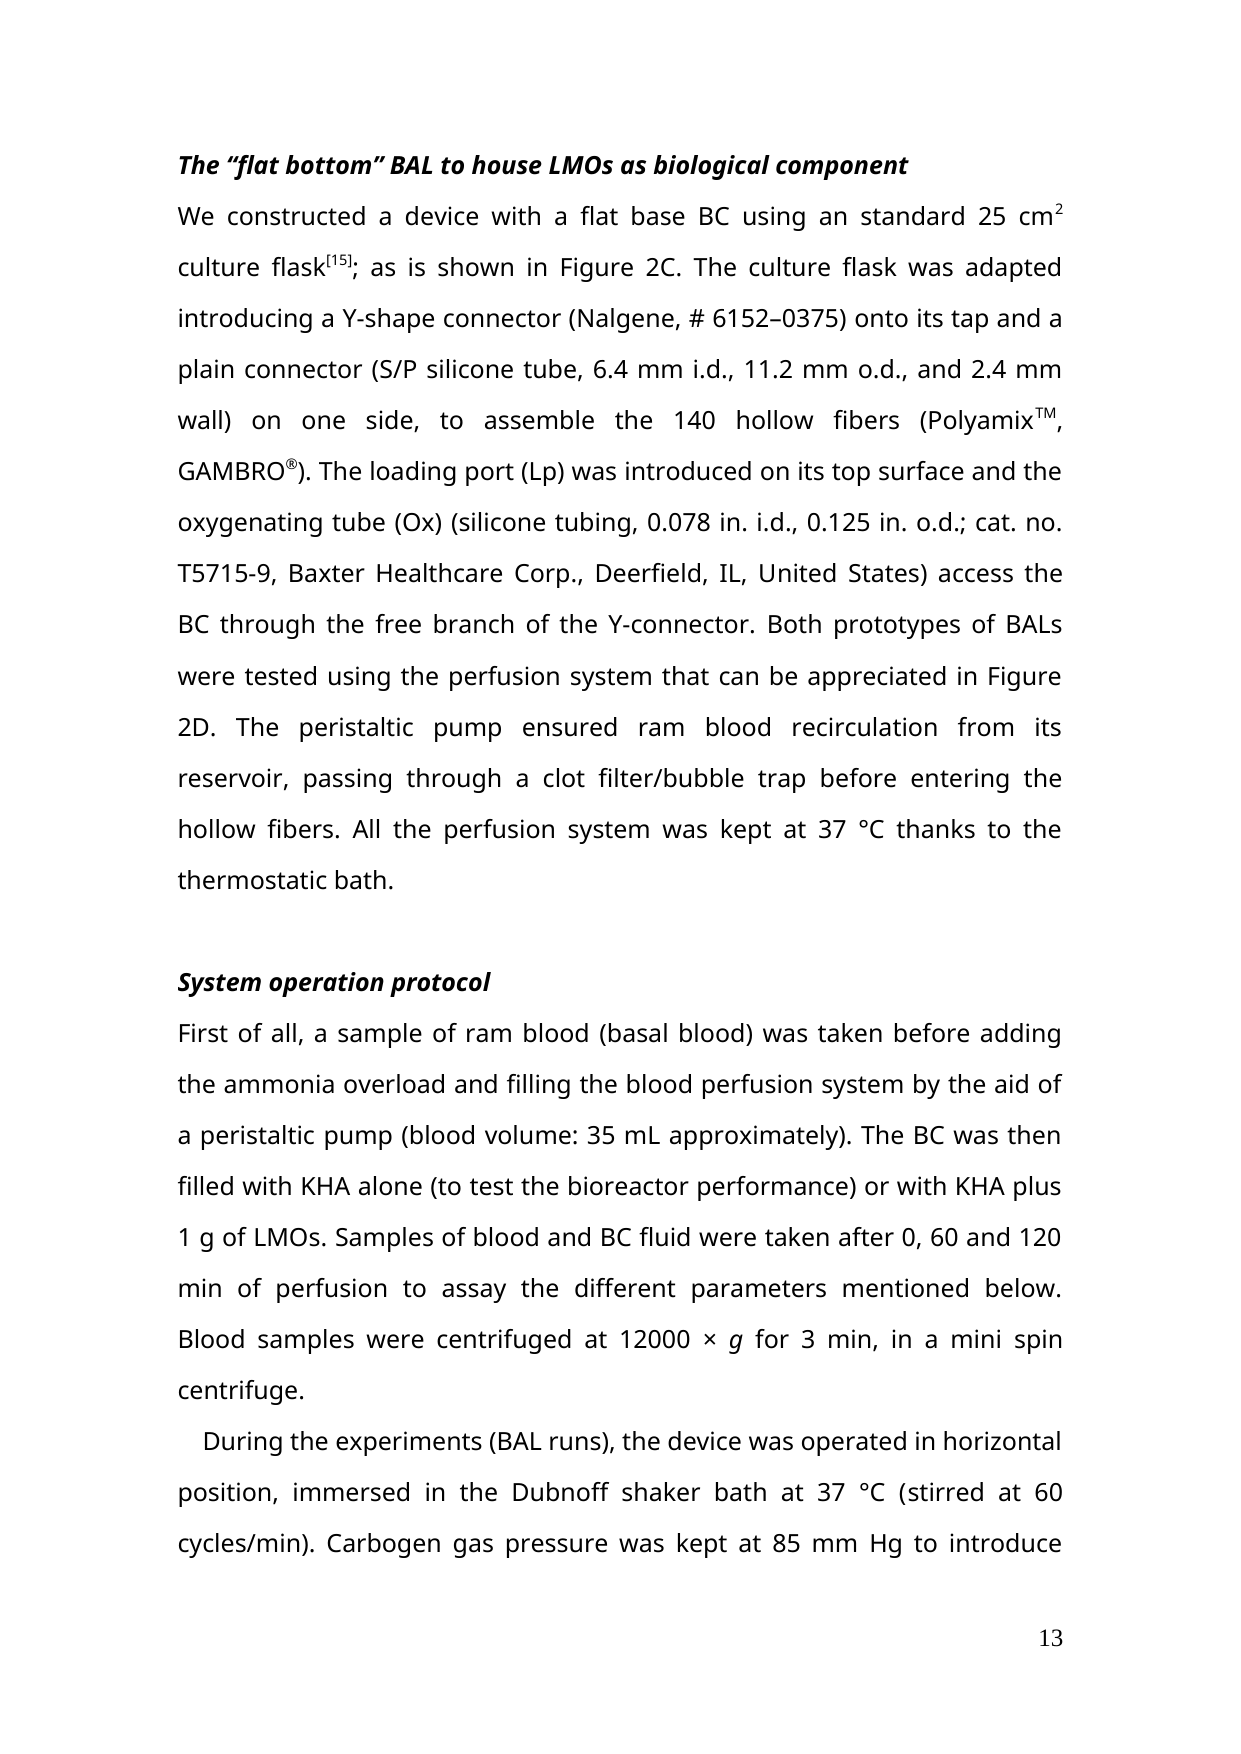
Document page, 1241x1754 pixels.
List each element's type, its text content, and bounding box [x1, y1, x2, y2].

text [177, 1424, 1063, 1560]
text The “flat bottom” BAL to house LMOs as biological component [177, 148, 1063, 182]
text System operation protocol [177, 964, 1063, 998]
text We constructed a device with a flat base BC using an standard 25 cm2 culture flask[15]; as is shown in Figure 2C. The culture flask was adapted introducing a Y-shape connector (Nalgene, # 6152–0375) onto its tap and a plain connector (S/P silicone tube, 6.4 mm i.d., 11.2 mm o.d., and 2.4 mm wall) on one side, to assemble the 140 hollow fibers (PolyamixTM, GAMBRO®). The loading port (Lp) was introduced on its top surface and the oxygenating tube (Ox) (silicone tubing, 0.078 in. i.d., 0.125 in. o.d.; cat. no. T5715-9, Baxter Healthcare Corp., Deerfield, IL, United States) access the BC through the free branch of the Y-connector. Both prototypes of BALs were tested using the perfusion system that can be appreciated in Figure 2D. The peristaltic pump ensured ram blood recirculation from its reservoir, passing through a clot filter/bubble trap before entering the hollow fibers. All the perfusion system was kept at 37 °C thanks to the thermostatic bath. [177, 199, 1063, 896]
text First of all, a sample of ram blood (basal blood) was taken before adding the ammonia overload and filling the blood perfusion system by the aid of a peristaltic pump (blood volume: 35 mL approximately). The BC was then filled with KHA alone (to test the bioreactor performance) or with KHA plus 1 g of LMOs. Samples of blood and BC fluid were taken after 0, 60 and 120 min of perfusion to assay the different parameters mentioned below. Blood samples were centrifuged at 12000 × g for 3 min, in a mini spin centrifuge. [177, 1015, 1063, 1407]
